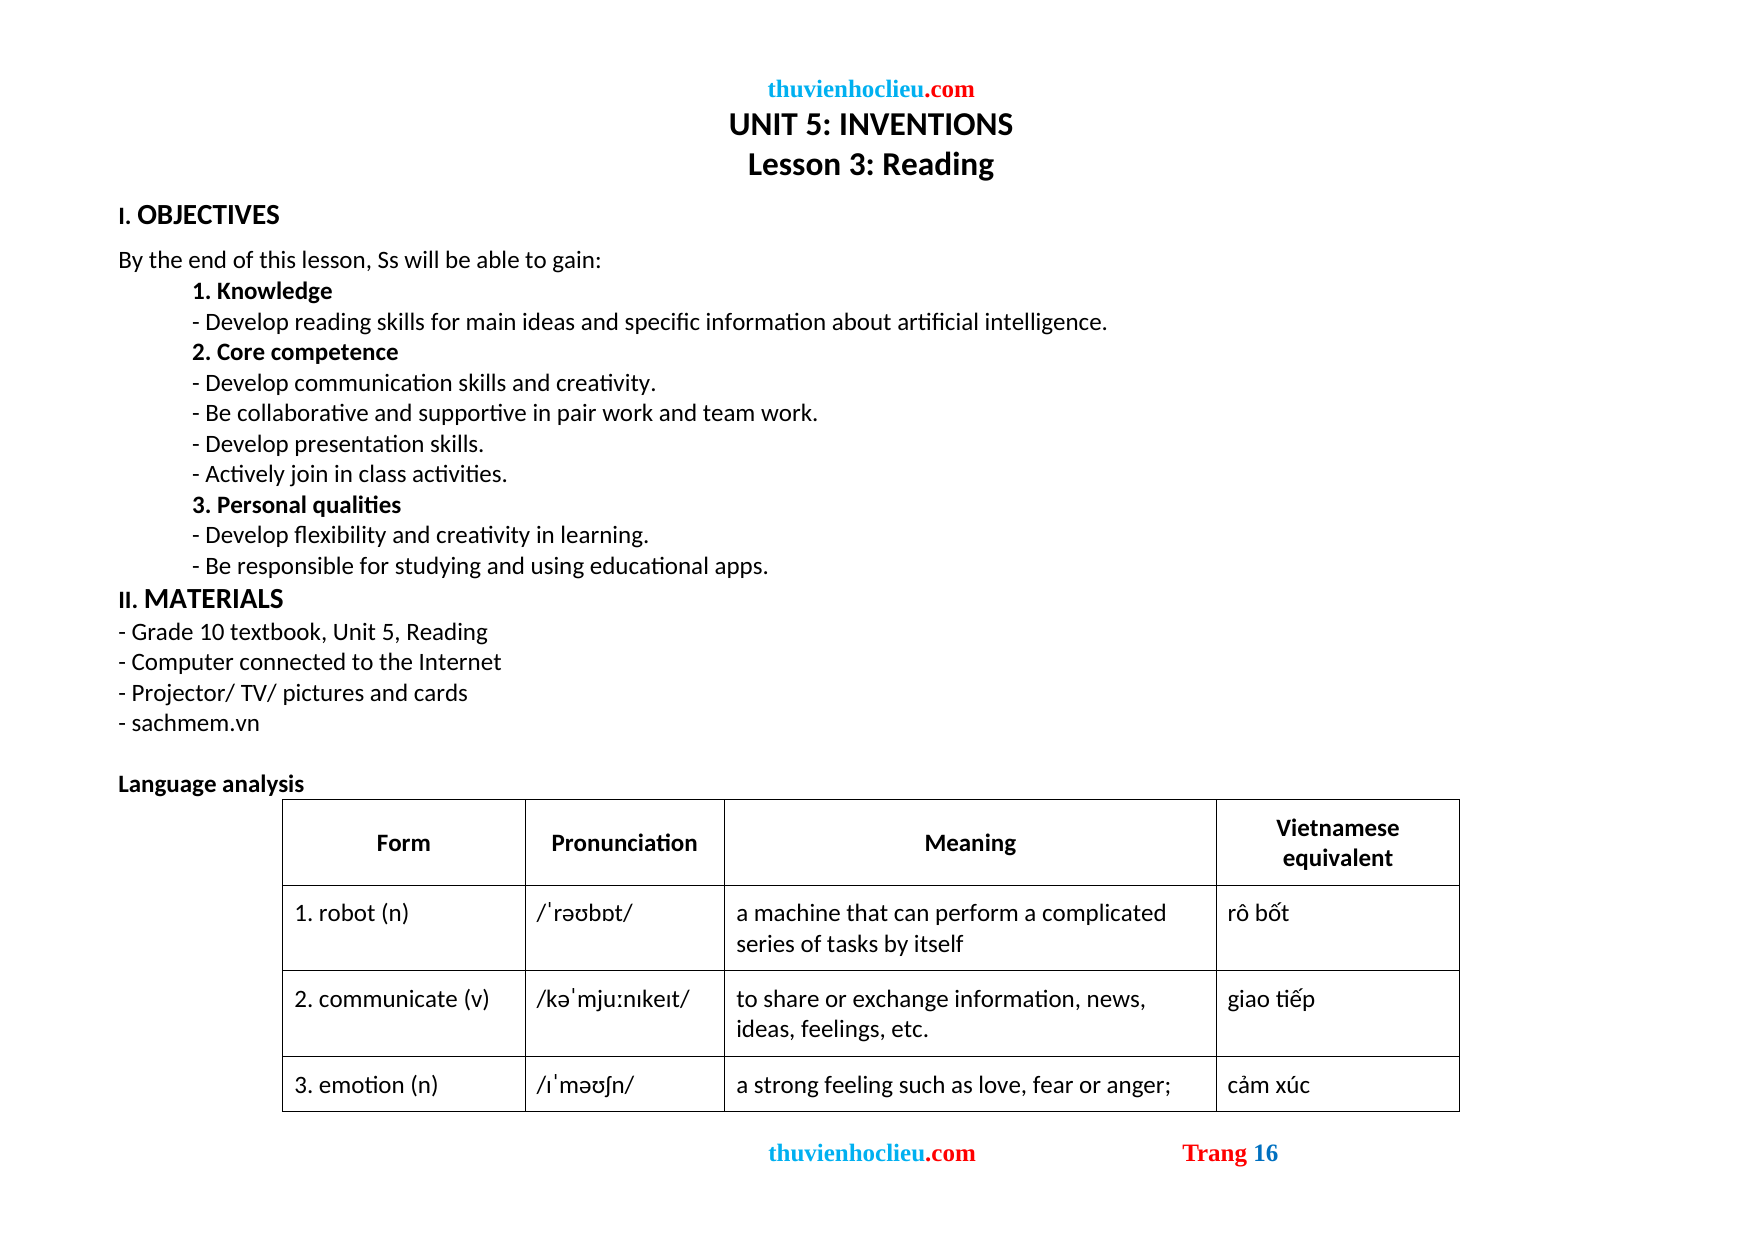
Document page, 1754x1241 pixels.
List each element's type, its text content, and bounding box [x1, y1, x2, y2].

text - Develop presentation skills. [192, 428, 1624, 458]
text - Grade 10 textbook, Unit 5, Reading [118, 616, 1624, 646]
subtitle Lesson 3: Reading [118, 143, 1624, 184]
table_header Form [283, 800, 525, 885]
text - Develop reading skills for main ideas and specific information about artificial intelligence. [192, 306, 1624, 336]
table_cell cảm xúc [1217, 1057, 1459, 1111]
table_cell /ɪˈməʊʃn/ [526, 1057, 724, 1111]
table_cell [725, 1057, 1216, 1111]
table_cell /kəˈmjuːnɪkeɪt/ [526, 971, 724, 1056]
text - Develop communication skills and creativity. [192, 367, 1624, 397]
text By the end of this lesson, Ss will be able to gain: [118, 244, 1624, 275]
text UNIT 5: INVENTIONS [118, 102, 1624, 143]
text - Projector/ TV/ pictures and cards [118, 677, 1624, 707]
table_cell /ˈrəʊbɒt/ [526, 886, 724, 970]
table_cell 1. robot (n) [283, 886, 525, 970]
text - sachmem.vn [118, 707, 1624, 738]
text Language analysis [118, 768, 1624, 799]
table_cell a machine that can perform a complicated series of tasks by itself [725, 886, 1216, 970]
text - Develop flexibility and creativity in learning. [192, 519, 1624, 550]
text - Actively join in class activities. [192, 458, 1624, 489]
text 2. Core competence [192, 336, 1624, 367]
table_cell giao tiếp [1217, 971, 1459, 1056]
table_cell rô bốt [1217, 886, 1459, 970]
table_header Meaning [725, 800, 1216, 885]
text 1. Knowledge [192, 275, 1624, 306]
text - Computer connected to the Internet [118, 646, 1624, 677]
table_cell to share or exchange information, news, ideas, feelings, etc. [725, 971, 1216, 1056]
table_cell 2. communicate (v) [283, 971, 525, 1056]
table_cell 3. emotion (n) [283, 1057, 525, 1111]
text - Be responsible for studying and using educational apps. [192, 550, 1624, 580]
text 3. Personal qualities [192, 489, 1624, 519]
table_header Pronunciation [526, 800, 724, 885]
table_header Vietnamese equivalent [1217, 800, 1459, 885]
text II. MATERIALS [118, 580, 1624, 616]
text - Be collaborative and supportive in pair work and team work. [192, 397, 1624, 428]
subtitle I. OBJECTIVES [118, 196, 1624, 232]
